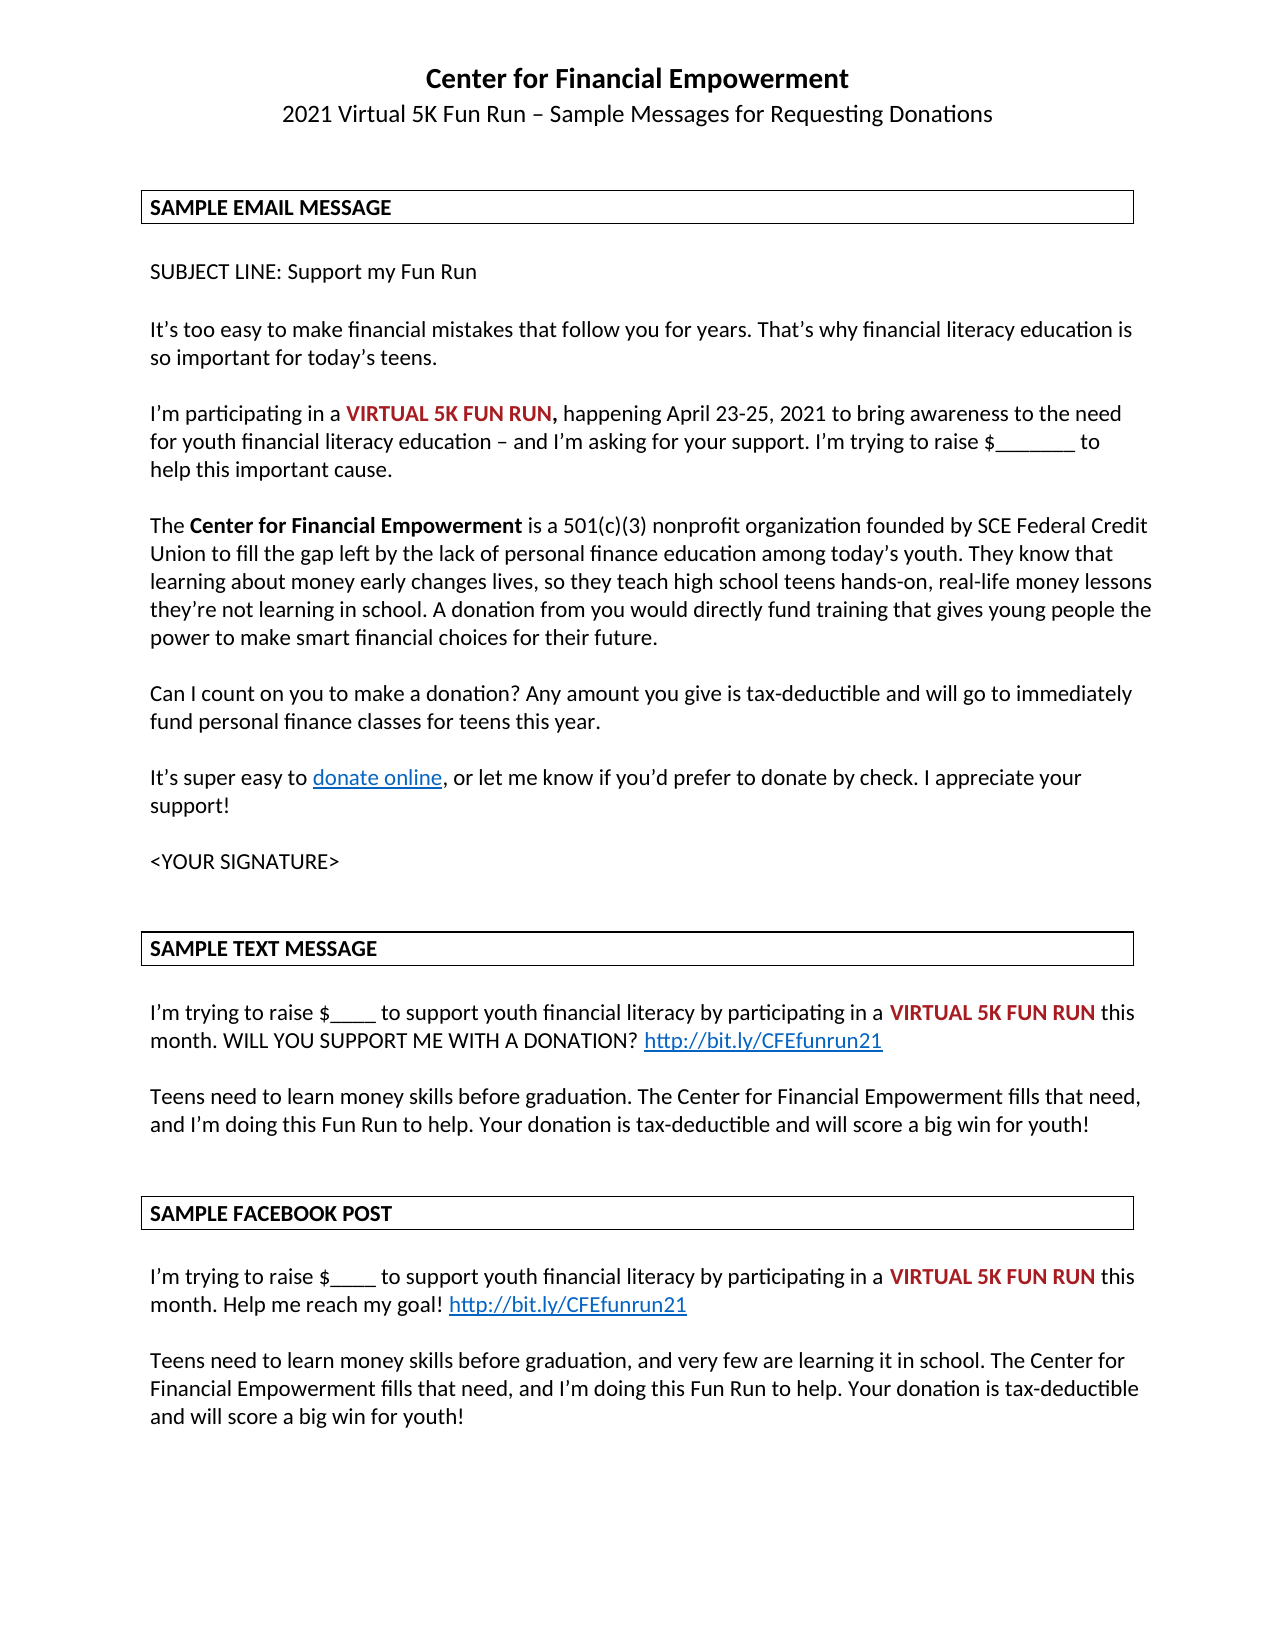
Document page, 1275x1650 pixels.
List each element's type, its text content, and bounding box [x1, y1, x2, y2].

text Can I count on you to make a donation? Any amount you give is tax-deductible and will go to immediately fund personal finance classes for teens this year. [150, 679, 1162, 735]
text It’s super easy to donate online, or let me know if you’d prefer to donate by check. I appreciate your support! [150, 763, 1125, 819]
text I’m trying to raise $____ to support youth financial literacy by participating in a VIRTUAL 5K FUN RUN this month. Help me reach my goal! http://bit.ly/CFEfunrun21 [150, 1262, 1144, 1318]
text I’m trying to raise $____ to support youth financial literacy by participating in a VIRTUAL 5K FUN RUN this month. WILL YOU SUPPORT ME WITH A DONATION? http://bit.ly/CFEfunrun21 [150, 998, 1144, 1054]
text <YOUR SIGNATURE> [150, 847, 1125, 875]
text The Center for Financial Empowerment is a 501(c)(3) nonprofit organization founded by SCE Federal Credit Union to fill the gap left by the lack of personal finance education among today’s youth. They know that learning about money early changes lives, so they teach high school teens hands-on, real-life money lessons they’re not learning in school. A donation from you would directly fund training that gives young people the power to make smart financial choices for their future. [150, 511, 1162, 651]
text Teens need to learn money skills before graduation. The Center for Financial Empowerment fills that need, and I’m doing this Fun Run to help. Your donation is tax-deductible and will score a big win for youth! [150, 1082, 1144, 1138]
text I’m participating in a VIRTUAL 5K FUN RUN, happening April 23-25, 2021 to bring awareness to the need for youth financial literacy education – and I’m asking for your support. I’m trying to raise $_______ to help this important cause. [150, 399, 1125, 483]
text It’s too easy to make financial mistakes that follow you for years. That’s why financial literacy education is so important for today’s teens. [150, 315, 1144, 371]
text SAMPLE FACEBOOK POST [142, 1197, 1133, 1229]
text Teens need to learn money skills before graduation, and very few are learning it in school. The Center for Financial Empowerment fills that need, and I’m doing this Fun Run to help. Your donation is tax-deductible and will score a big win for youth! [150, 1346, 1144, 1431]
text SAMPLE TEXT MESSAGE [142, 933, 1133, 965]
text SAMPLE EMAIL MESSAGE [142, 191, 1133, 223]
text Center for Financial Empowerment 2021 Virtual 5K Fun Run – Sample Messages for Requesting Donations [150, 60, 1125, 128]
text SUBJECT LINE: Support my Fun Run [150, 257, 1125, 285]
